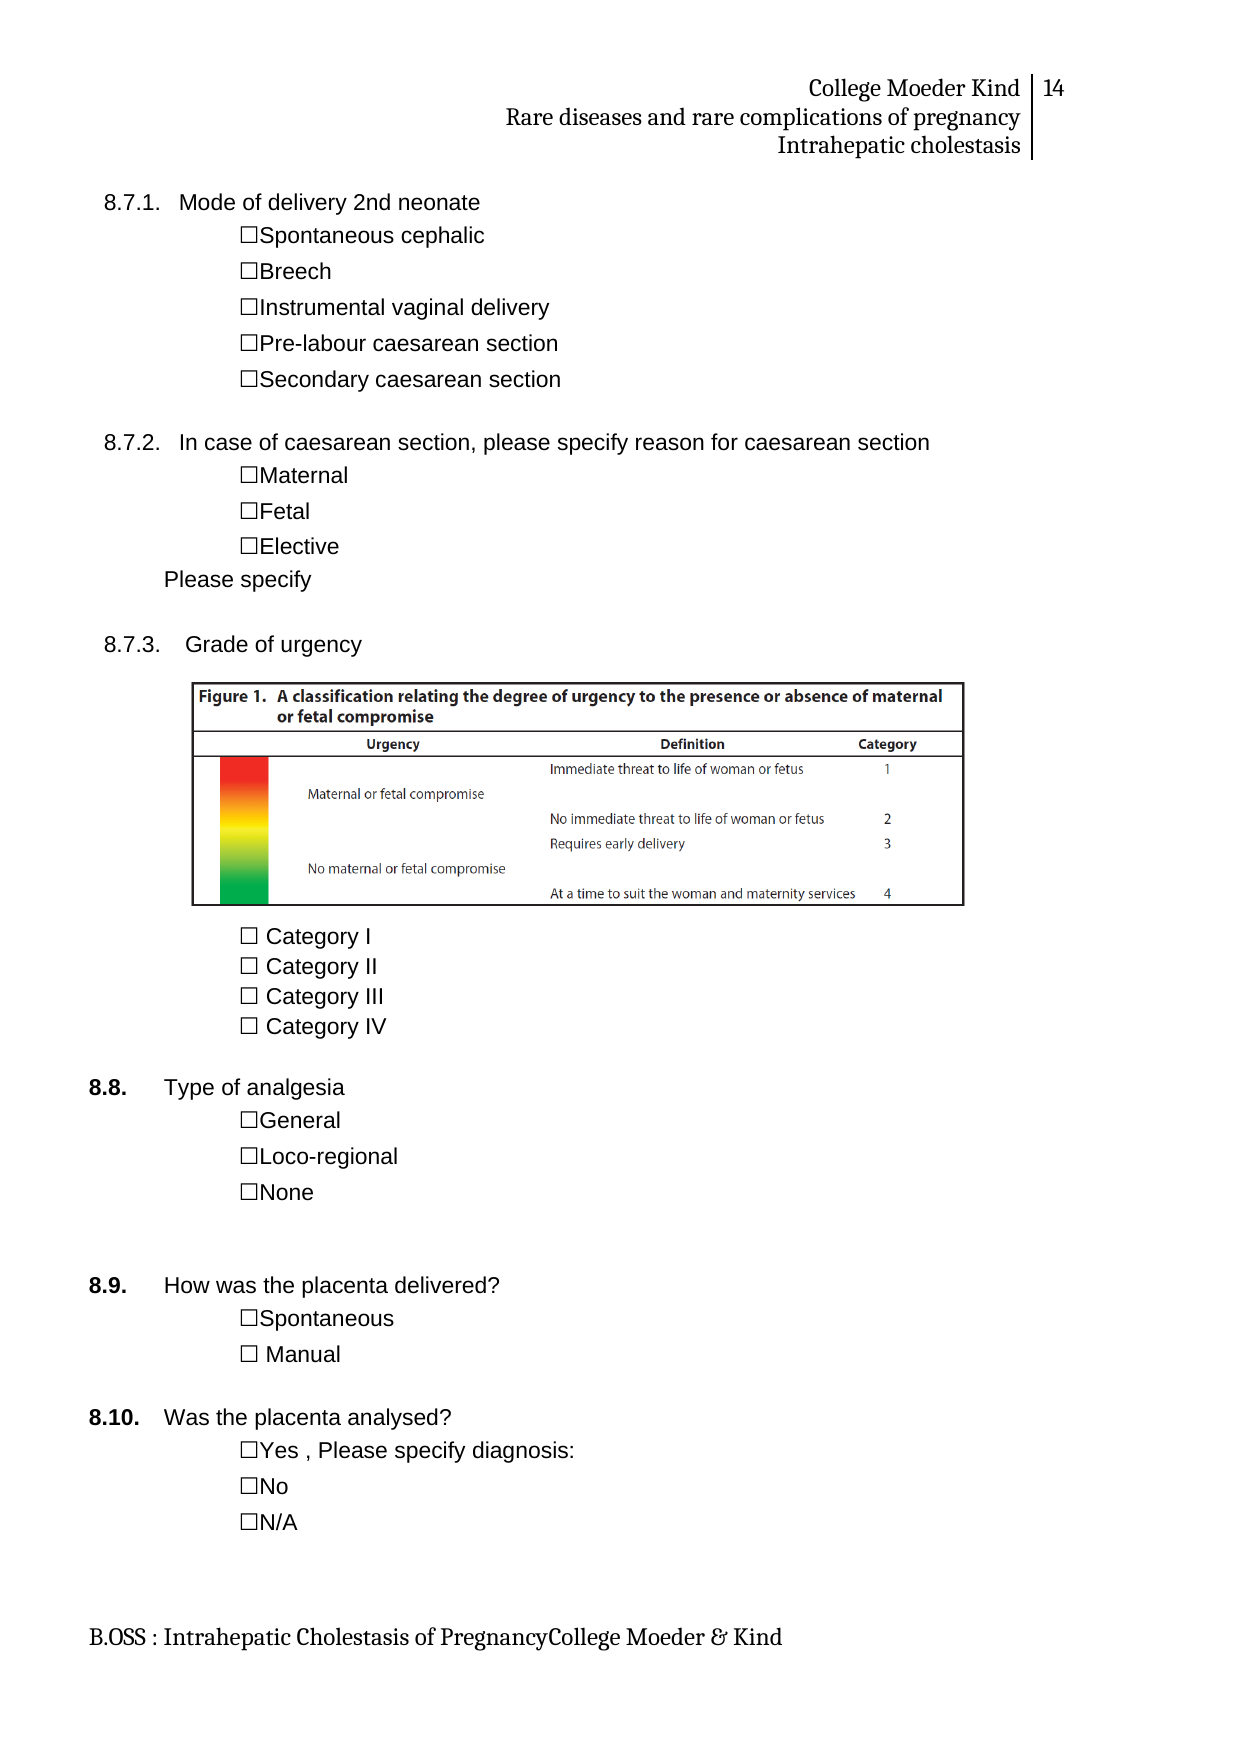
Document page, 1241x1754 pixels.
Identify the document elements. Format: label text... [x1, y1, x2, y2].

text Spontaneous cephalic [239, 219, 1152, 250]
text Instrumental vaginal delivery [239, 291, 1152, 322]
text General [239, 1104, 1152, 1135]
list Mode of delivery 2nd neonate [103, 189, 1152, 215]
text Breech [239, 255, 1152, 286]
list Yes , Please specify diagnosis: [201, 1434, 1152, 1465]
text Category II [239, 953, 1152, 979]
text Category IV [239, 1013, 1152, 1040]
text Category III [239, 983, 1152, 1009]
text Fetal Elective [239, 495, 1152, 561]
text Secondary caesarean section [239, 363, 1152, 394]
list How was the placenta delivered? [89, 1272, 1152, 1298]
list Was the placenta analysed? [89, 1404, 1152, 1430]
text Loco-regional [239, 1140, 1152, 1171]
text None [239, 1176, 1152, 1207]
text Category I [239, 923, 1152, 949]
list In case of caesarean section, please specify reason for caesarean section [103, 429, 1152, 455]
list Grade of urgency [103, 630, 1152, 658]
list No [164, 1470, 1152, 1501]
text Maternal [239, 459, 1152, 490]
list N/A [201, 1506, 1152, 1537]
text Pre-labour caesarean section [239, 327, 1152, 358]
text Spontaneous Manual [239, 1302, 1152, 1369]
list Type of analgesia [89, 1074, 1152, 1100]
text Please specify [89, 566, 1152, 626]
